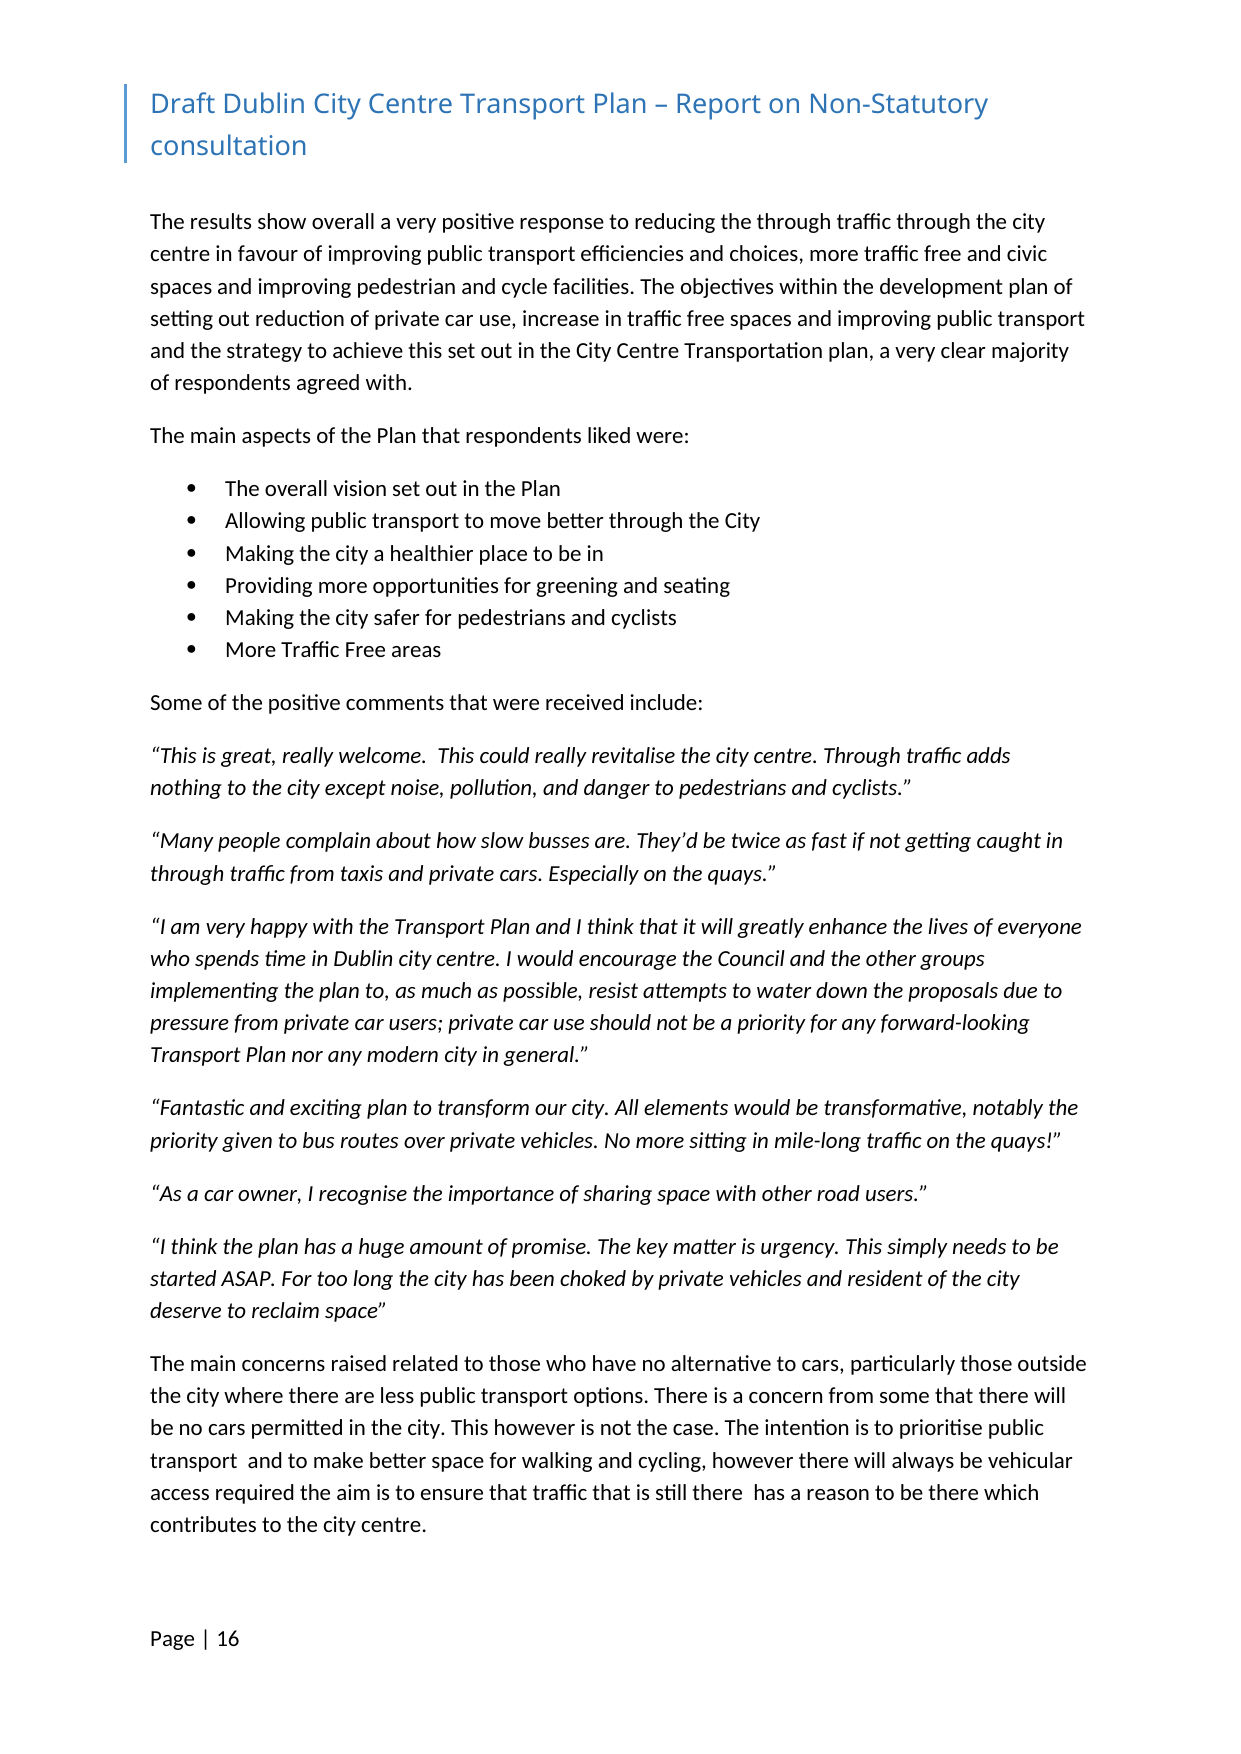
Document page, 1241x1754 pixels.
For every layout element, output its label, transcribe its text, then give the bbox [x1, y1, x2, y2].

list The overall vision set out in the Plan [187, 474, 1090, 502]
list Making the city safer for pedestrians and cyclists [187, 603, 1090, 631]
text “Fantastic and exciting plan to transform our city. All elements would be transformative, notably the priority given to bus routes over private vehicles. No more sitting in mile-long traffic on the quays!” [150, 1093, 1090, 1154]
text “I am very happy with the Transport Plan and I think that it will greatly enhance the lives of everyone who spends time in Dublin city centre. I would encourage the Council and the other groups implementing the plan to, as much as possible, resist attempts to water down the proposals due to pressure from private car users; private car use should not be a priority for any forward-looking Transport Plan nor any modern city in general.” [150, 912, 1090, 1068]
text “Many people complain about how slow busses are. They’d be twice as fast if not getting caught in through traffic from taxis and private cars. Especially on the quays.” [150, 827, 1090, 887]
text The results show overall a very positive response to reducing the through traffic through the city centre in favour of improving public transport efficiencies and choices, more traffic free and civic spaces and improving pedestrian and cycle facilities. The objectives within the development plan of setting out reduction of private car use, increase in traffic free spaces and improving public transport and the strategy to achieve this set out in the City Centre Transportation plan, a very clear majority of respondents agreed with. [150, 207, 1090, 396]
list More Traffic Free areas [187, 635, 1090, 663]
text The main aspects of the Plan that respondents liked were: [150, 421, 1090, 449]
list Providing more opportunities for greening and seating [187, 571, 1090, 599]
list Making the city a healthier place to be in [187, 539, 1090, 567]
text “As a car owner, I recognise the importance of sharing space with other road users.” [150, 1179, 1090, 1207]
text The main concerns raised related to those who have no alternative to cars, particularly those outside the city where there are less public transport options. There is a concern from some that there will be no cars permitted in the city. This however is not the case. The intention is to prioritise public transport and to make better space for walking and cycling, however there will always be vehicular access required the aim is to ensure that traffic that is still there has a reason to be there which contributes to the city centre. [150, 1349, 1090, 1538]
list Allowing public transport to move better through the City [187, 507, 1090, 534]
text Some of the positive comments that were received include: [150, 688, 1090, 716]
text “I think the plan has a huge amount of promise. The key matter is urgency. This simply needs to be started ASAP. For too long the city has been choked by private vehicles and resident of the city deserve to reclaim space” [150, 1232, 1090, 1324]
text “This is great, really welcome. This could really revitalise the city centre. Through traffic adds nothing to the city except noise, pollution, and danger to pedestrians and cyclists.” [150, 741, 1090, 802]
